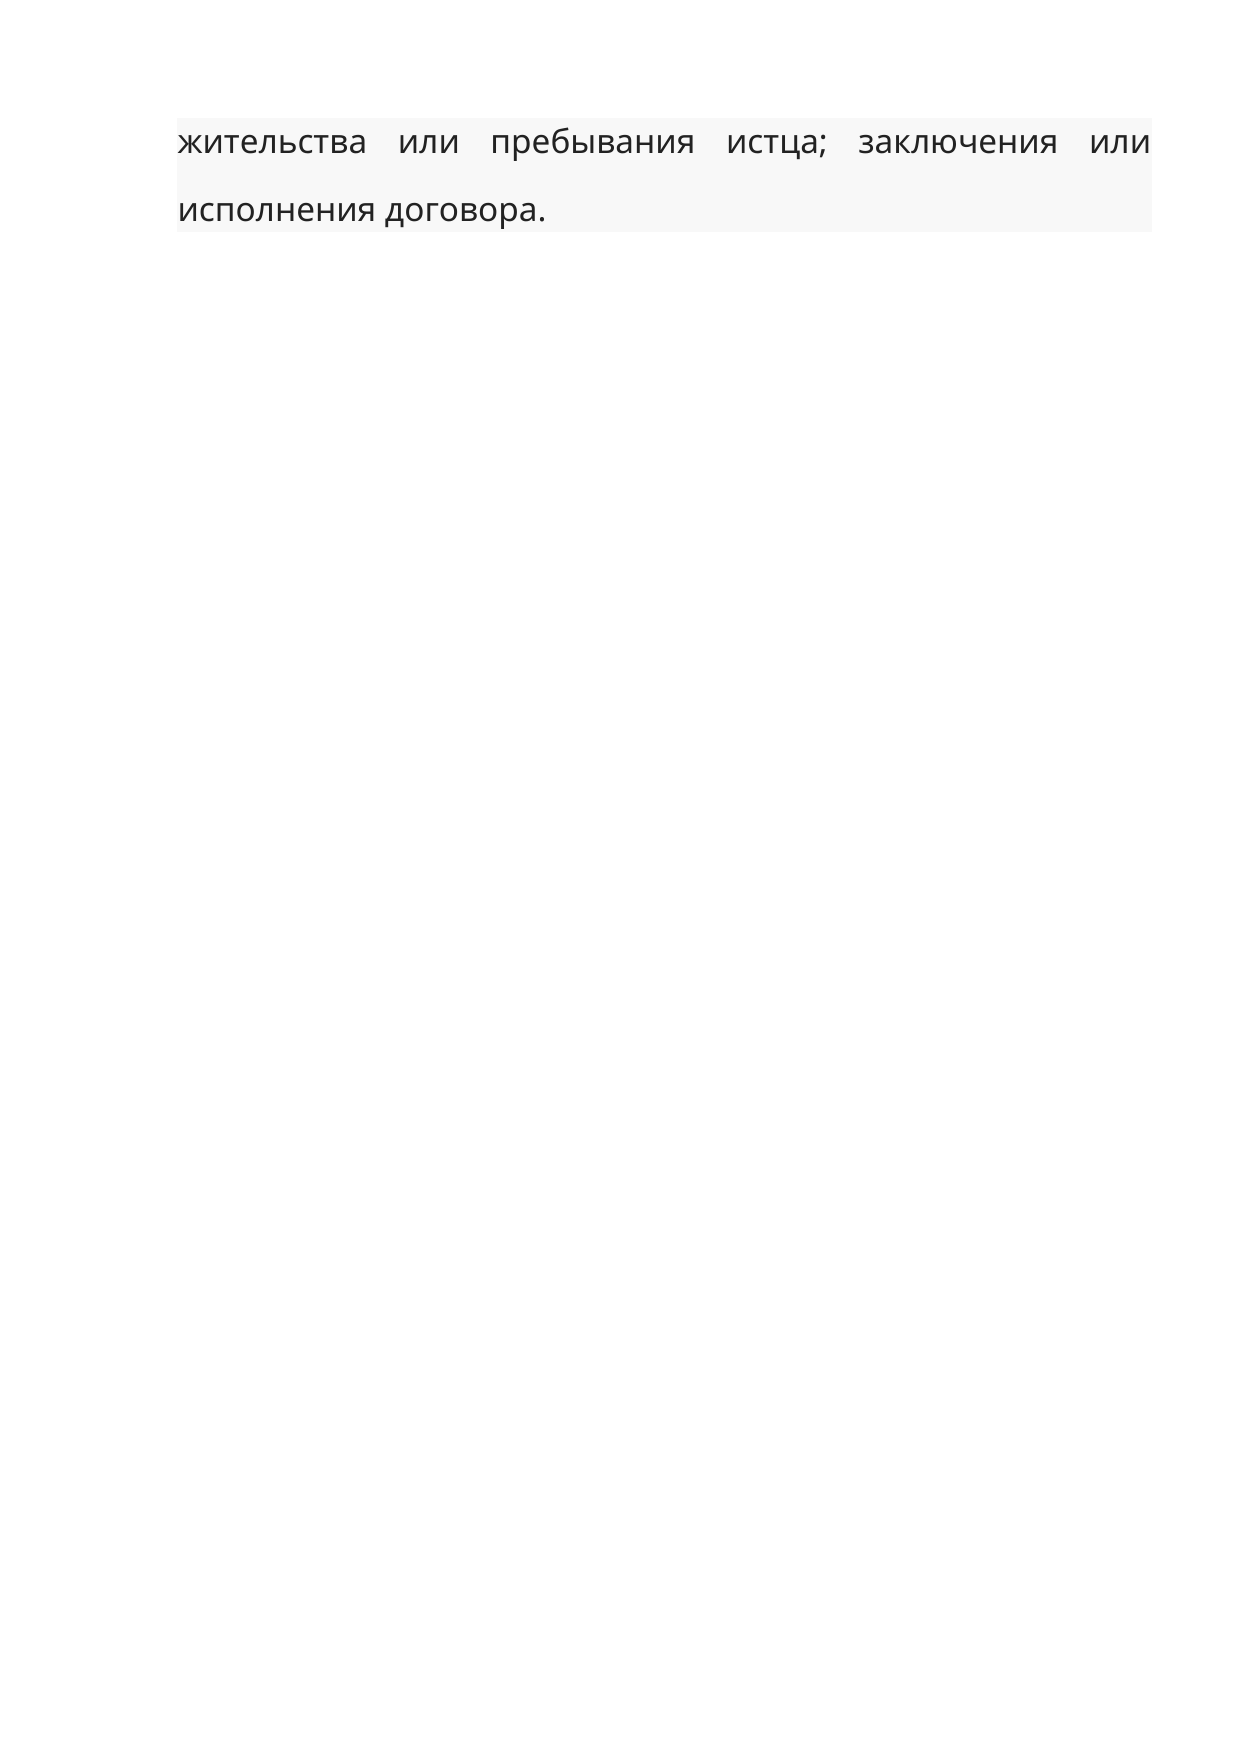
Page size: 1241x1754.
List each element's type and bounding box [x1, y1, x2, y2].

text [177, 118, 1152, 232]
